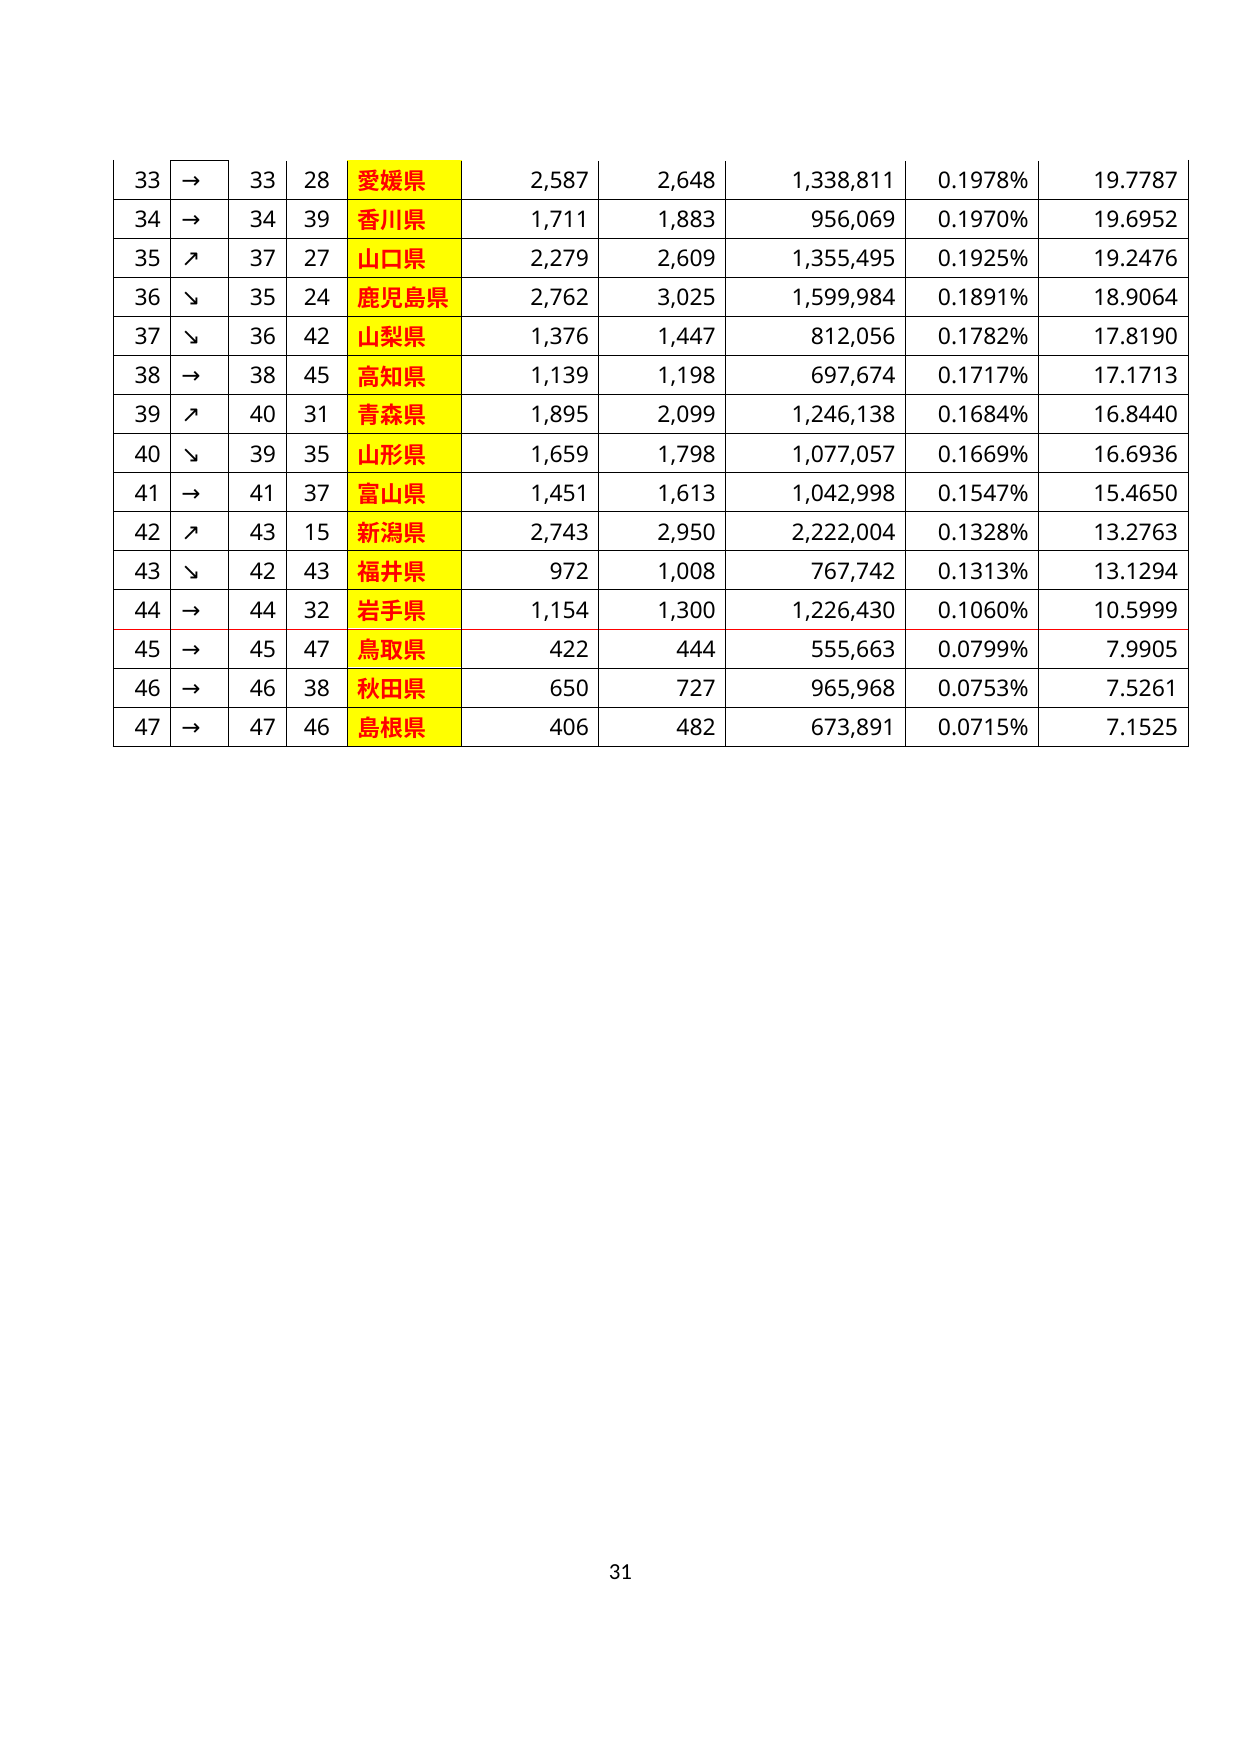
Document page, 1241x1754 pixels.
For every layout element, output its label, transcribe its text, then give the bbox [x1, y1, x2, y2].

table_cell 37 [229, 239, 286, 277]
table_cell 1,711 [462, 200, 598, 238]
table_cell 13.1294 [1039, 551, 1188, 589]
table_cell 1,659 [462, 434, 598, 472]
table_cell ↗ [171, 512, 228, 550]
table_cell 727 [599, 669, 725, 707]
table_cell 650 [462, 669, 598, 707]
table_cell 1,599,984 [726, 278, 905, 316]
table_cell 31 [287, 395, 347, 433]
table_cell 15 [287, 512, 347, 550]
table_cell 3,025 [599, 278, 725, 316]
table_cell → [171, 200, 228, 238]
table_cell 秋田県 [348, 669, 461, 707]
table_cell 1,613 [599, 473, 725, 511]
table_cell 2,099 [599, 395, 725, 433]
table_cell 1,154 [462, 590, 598, 628]
table_cell 43 [229, 512, 286, 550]
table_cell 鹿児島県 [348, 278, 461, 316]
table_cell 46 [287, 708, 347, 746]
table_cell 10.5999 [1039, 590, 1188, 628]
table_cell 富山県 [348, 473, 461, 511]
table_cell 0.1925% [906, 239, 1038, 277]
table_cell 37 [287, 473, 347, 511]
table_cell 37 [114, 317, 170, 355]
table_cell 1,139 [462, 356, 598, 394]
table_cell 1,008 [599, 551, 725, 589]
table_cell 青森県 [348, 395, 461, 433]
table_cell 1,300 [599, 590, 725, 628]
table_cell 40 [114, 434, 170, 472]
table_cell 16.8440 [1039, 395, 1188, 433]
table_cell 0.1684% [906, 395, 1038, 433]
table_cell 15.4650 [1039, 473, 1188, 511]
table_cell 46 [229, 669, 286, 707]
table_cell 2,222,004 [726, 512, 905, 550]
table_cell 27 [287, 239, 347, 277]
table_cell 島根県 [348, 708, 461, 746]
table_cell 2,950 [599, 512, 725, 550]
table_cell 0.1669% [906, 434, 1038, 472]
table_cell 2,279 [462, 239, 598, 277]
table_cell → [171, 669, 228, 707]
table_cell 555,663 [726, 630, 905, 667]
table_cell 0.1978% [906, 160, 1038, 199]
table_cell ↘ [171, 278, 228, 316]
table_cell 45 [287, 356, 347, 394]
table_cell → [171, 161, 228, 199]
table_cell 33 [114, 160, 170, 199]
table_cell 46 [114, 669, 170, 707]
table_cell 42 [287, 317, 347, 355]
table_cell ↗ [171, 239, 228, 277]
table_cell 7.1525 [1039, 708, 1188, 746]
table_cell 1,451 [462, 473, 598, 511]
table_cell 香川県 [348, 200, 461, 238]
table_cell 45 [114, 630, 170, 667]
table_cell 0.0799% [906, 630, 1038, 667]
table_cell 岩手県 [348, 590, 461, 628]
table_cell 17.1713 [1039, 356, 1188, 394]
table_cell 0.1313% [906, 551, 1038, 589]
table_cell 0.0753% [906, 669, 1038, 707]
table_cell 34 [229, 200, 286, 238]
table_cell 0.1970% [906, 200, 1038, 238]
table_cell 47 [229, 708, 286, 746]
table_cell 34 [114, 200, 170, 238]
table_cell 35 [287, 434, 347, 472]
table_cell 新潟県 [348, 512, 461, 550]
table_cell 7.9905 [1039, 630, 1188, 667]
table_cell 0.1891% [906, 278, 1038, 316]
table_cell 1,895 [462, 395, 598, 433]
table_cell 39 [114, 395, 170, 433]
table_cell 1,883 [599, 200, 725, 238]
table_cell 972 [462, 551, 598, 589]
table_cell 0.1547% [906, 473, 1038, 511]
table_cell 406 [462, 708, 598, 746]
table_cell 鳥取県 [348, 630, 461, 667]
table_cell 16.6936 [1039, 434, 1188, 472]
table_cell 35 [114, 239, 170, 277]
table_cell 35 [229, 278, 286, 316]
table_cell 767,742 [726, 551, 905, 589]
table_cell 山梨県 [348, 317, 461, 355]
table_cell 1,226,430 [726, 590, 905, 628]
table_cell 19.7787 [1039, 160, 1188, 199]
table_cell ↗ [171, 395, 228, 433]
table_cell 36 [114, 278, 170, 316]
table_cell 0.1717% [906, 356, 1038, 394]
table_cell 0.1782% [906, 317, 1038, 355]
table_cell 1,798 [599, 434, 725, 472]
table_cell 38 [287, 669, 347, 707]
table_cell 47 [114, 708, 170, 746]
table_cell → [171, 630, 228, 667]
table_cell 38 [114, 356, 170, 394]
table_cell 1,338,811 [726, 160, 905, 199]
table_cell 44 [114, 590, 170, 628]
table_cell 17.8190 [1039, 317, 1188, 355]
table_cell 965,968 [726, 669, 905, 707]
table_cell 1,447 [599, 317, 725, 355]
table_cell 山口県 [348, 239, 461, 277]
table_cell 1,376 [462, 317, 598, 355]
table_cell 0.1060% [906, 590, 1038, 628]
table_cell 39 [229, 434, 286, 472]
table_cell 愛媛県 [348, 160, 461, 199]
table_cell 45 [229, 630, 286, 667]
table_cell 444 [599, 630, 725, 667]
table_cell 43 [287, 551, 347, 589]
table_cell 42 [229, 551, 286, 589]
table_cell 44 [229, 590, 286, 628]
table_cell 山形県 [348, 434, 461, 472]
table_cell 40 [229, 395, 286, 433]
table_cell 2,609 [599, 239, 725, 277]
table_cell ↘ [171, 434, 228, 472]
table_cell 673,891 [726, 708, 905, 746]
table_cell 0.0715% [906, 708, 1038, 746]
table_cell ↘ [171, 551, 228, 589]
table_cell 福井県 [348, 551, 461, 589]
table_cell 2,648 [599, 160, 725, 199]
table_cell 1,042,998 [726, 473, 905, 511]
table_cell 7.5261 [1039, 669, 1188, 707]
table_cell 1,077,057 [726, 434, 905, 472]
table_cell 高知県 [348, 356, 461, 394]
table_cell 28 [287, 160, 347, 199]
table_cell → [171, 708, 228, 746]
table_cell 1,198 [599, 356, 725, 394]
table_cell 36 [229, 317, 286, 355]
table_cell 812,056 [726, 317, 905, 355]
table_cell 0.1328% [906, 512, 1038, 550]
table_cell 482 [599, 708, 725, 746]
table_cell ↘ [171, 317, 228, 355]
table_cell 42 [114, 512, 170, 550]
table_cell 47 [287, 630, 347, 667]
table_cell 39 [287, 200, 347, 238]
table_cell → [171, 473, 228, 511]
table_cell → [171, 356, 228, 394]
table_cell 1,355,495 [726, 239, 905, 277]
table_cell 43 [114, 551, 170, 589]
table_cell 19.2476 [1039, 239, 1188, 277]
table_cell → [171, 590, 228, 628]
table_cell 2,587 [462, 160, 598, 199]
table_cell 1,246,138 [726, 395, 905, 433]
table_cell 41 [114, 473, 170, 511]
table_cell 41 [229, 473, 286, 511]
table_cell 38 [229, 356, 286, 394]
table_cell 422 [462, 630, 598, 667]
table_cell 33 [229, 160, 286, 199]
table_cell 18.9064 [1039, 278, 1188, 316]
table_cell 13.2763 [1039, 512, 1188, 550]
table_cell 2,743 [462, 512, 598, 550]
table_cell 19.6952 [1039, 200, 1188, 238]
table_cell 2,762 [462, 278, 598, 316]
table_cell 24 [287, 278, 347, 316]
table_cell 956,069 [726, 200, 905, 238]
table_cell 32 [287, 590, 347, 628]
table_cell 697,674 [726, 356, 905, 394]
